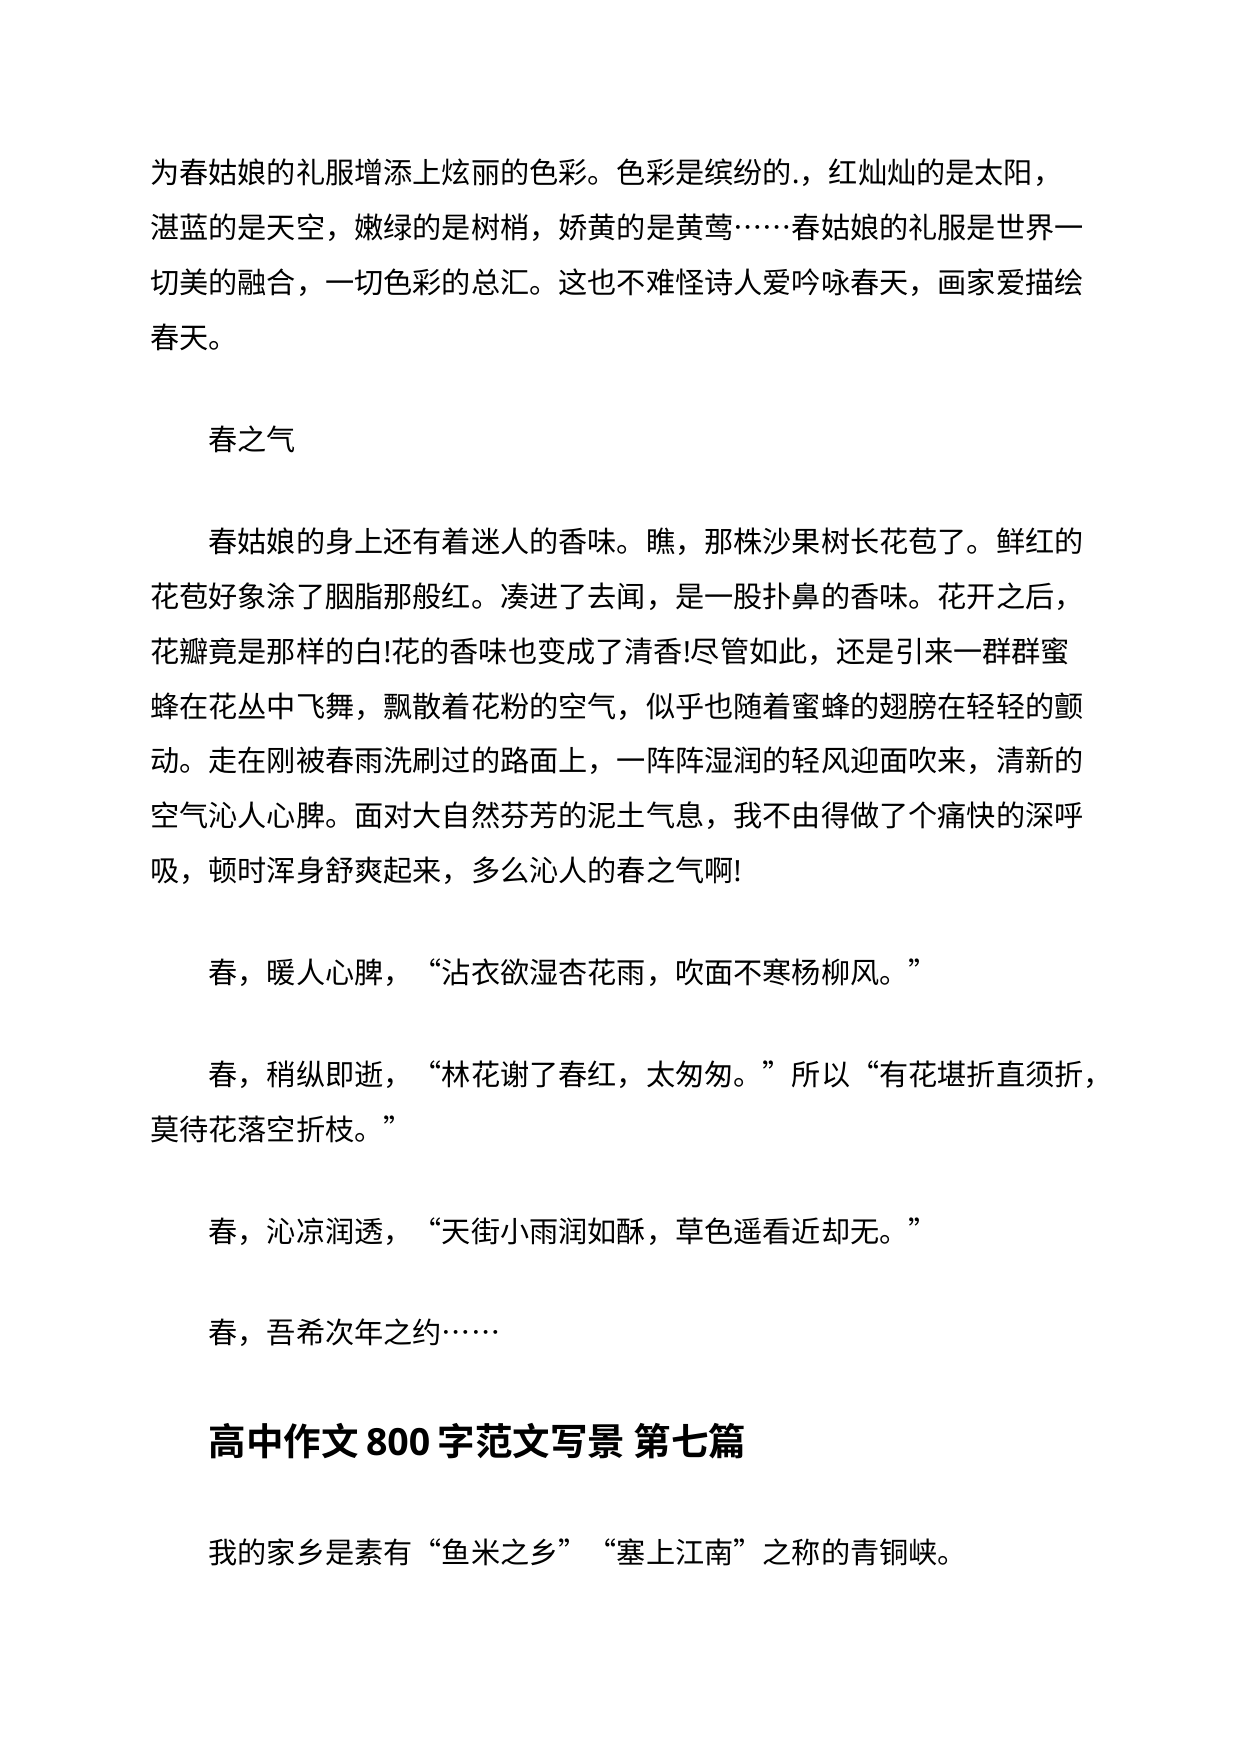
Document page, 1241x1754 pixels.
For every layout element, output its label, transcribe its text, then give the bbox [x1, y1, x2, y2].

text 春姑娘的身上还有着迷人的香味。瞧，那株沙果树长花苞了。鲜红的花苞好象涂了胭脂那般红。凑进了去闻，是一股扑鼻的香味。花开之后，花瓣竟是那样的白!花的香味也变成了清香!尽管如此，还是引来一群群蜜蜂在花丛中飞舞，飘散着花粉的空气，似乎也随着蜜蜂的翅膀在轻轻的颤动。走在刚被春雨洗刷过的路面上，一阵阵湿润的轻风迎面吹来，清新的空气沁人心脾。面对大自然芬芳的泥土气息，我不由得做了个痛快的深呼吸，顿时浑身舒爽起来，多么沁人的春之气啊! [150, 518, 1090, 890]
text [150, 150, 1090, 357]
text 我的家乡是素有“鱼米之乡”“塞上江南”之称的青铜峡。 [150, 1529, 1090, 1572]
text 春，稍纵即逝，“林花谢了春红，太匆匆。”所以“有花堪折直须折，莫待花落空折枝。” [150, 1052, 1090, 1149]
text 春，沁凉润透，“天街小雨润如酥，草色遥看近却无。” [150, 1208, 1090, 1251]
text 春，暖人心脾，“沾衣欲湿杏花雨，吹面不寒杨柳风。” [150, 950, 1090, 992]
text 高中作文800字范文写景 第七篇 [150, 1412, 1090, 1466]
text 春，吾希次年之约…… [150, 1310, 1090, 1352]
text 春之气 [150, 417, 1090, 459]
